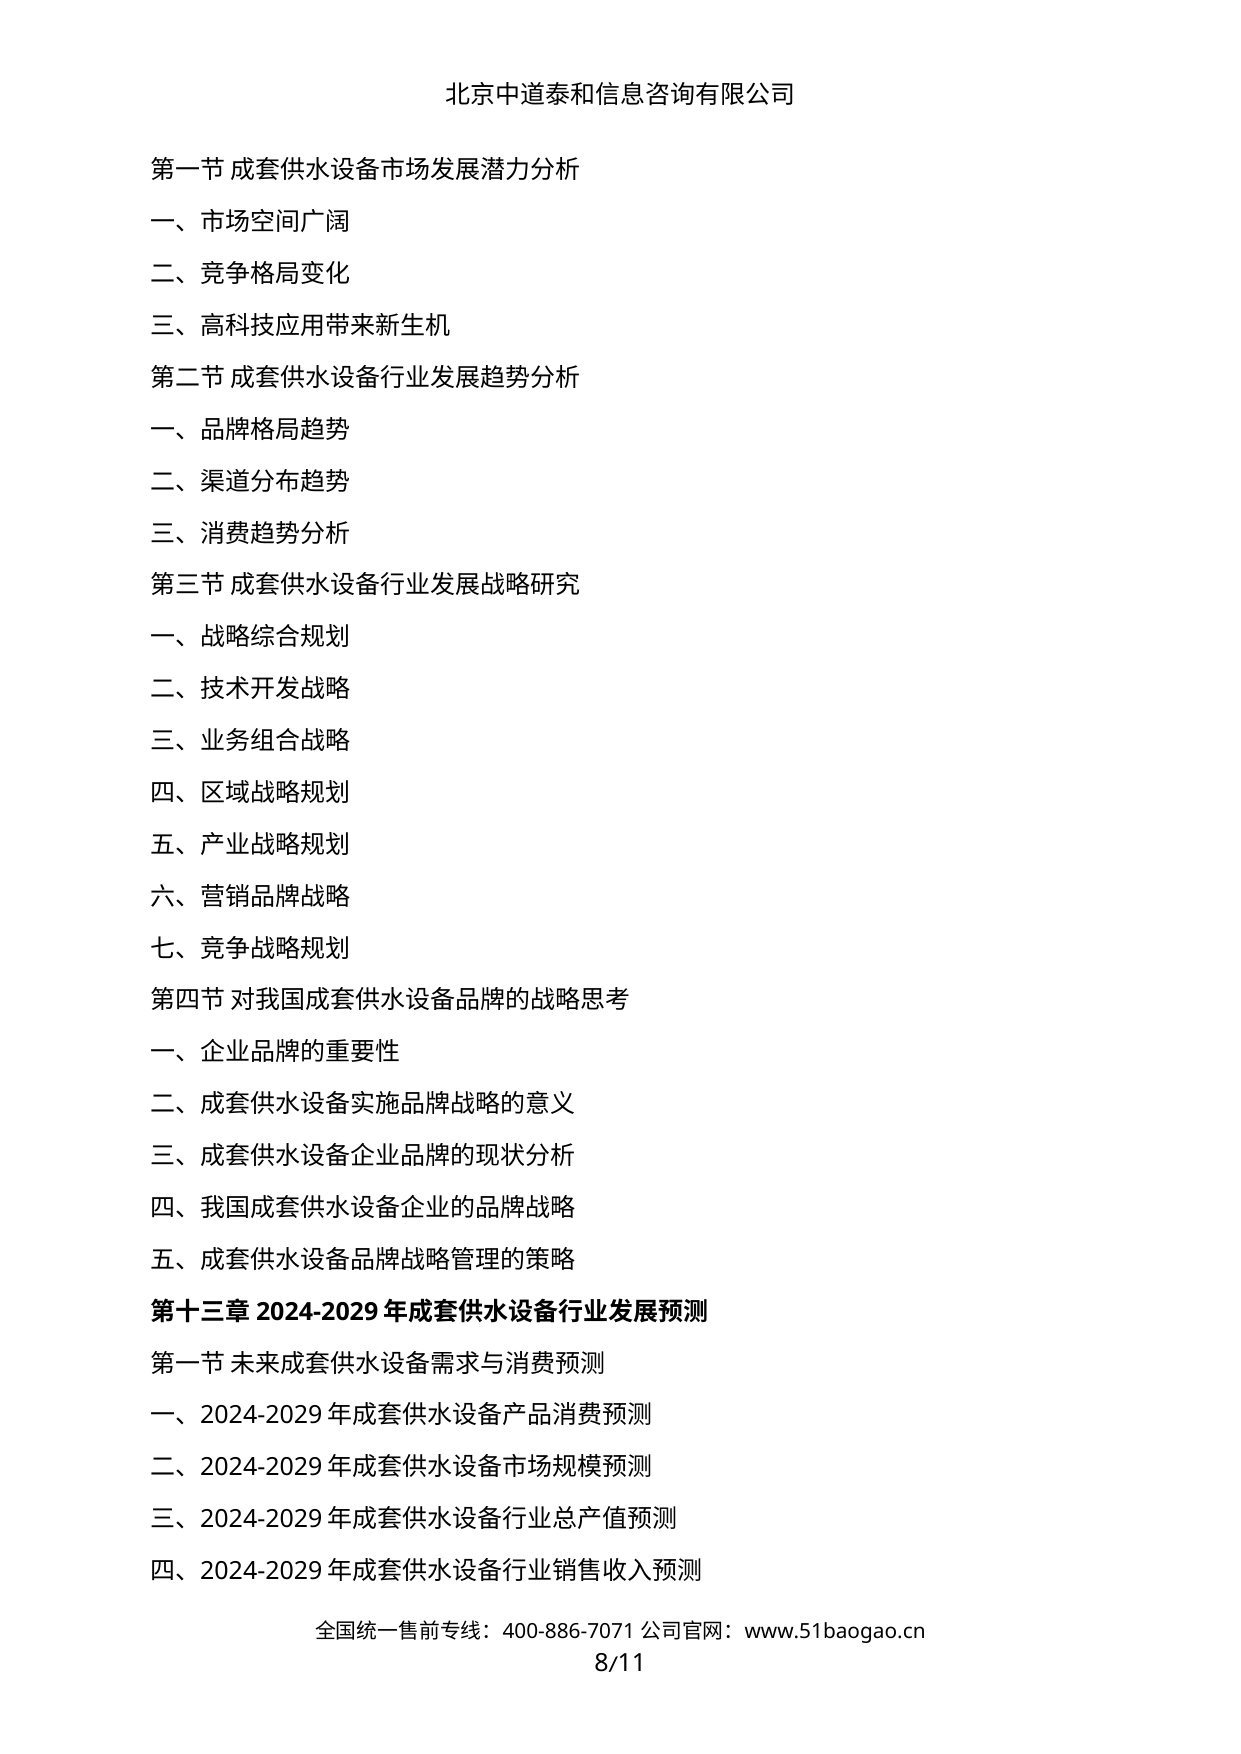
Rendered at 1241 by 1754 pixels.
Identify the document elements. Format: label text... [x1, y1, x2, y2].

text 第四节 对我国成套供水设备品牌的战略思考 [150, 980, 1090, 1016]
text 一、2024-2029年成套供水设备产品消费预测 [150, 1395, 1090, 1431]
text 五、产业战略规划 [150, 824, 1090, 861]
text 一、战略综合规划 [150, 617, 1090, 653]
text 二、2024-2029年成套供水设备市场规模预测 [150, 1447, 1090, 1483]
text 四、区域战略规划 [150, 772, 1090, 809]
text 第十三章 2024-2029年成套供水设备行业发展预测 [150, 1291, 1090, 1327]
text 一、企业品牌的重要性 [150, 1032, 1090, 1068]
text 第三节 成套供水设备行业发展战略研究 [150, 565, 1090, 601]
text 三、业务组合战略 [150, 721, 1090, 757]
text 三、消费趋势分析 [150, 513, 1090, 549]
text 二、技术开发战略 [150, 669, 1090, 705]
text 七、竞争战略规划 [150, 928, 1090, 964]
text 二、成套供水设备实施品牌战略的意义 [150, 1084, 1090, 1120]
text 四、2024-2029年成套供水设备行业销售收入预测 [150, 1551, 1090, 1587]
text 第一节 未来成套供水设备需求与消费预测 [150, 1343, 1090, 1379]
text 五、成套供水设备品牌战略管理的策略 [150, 1239, 1090, 1276]
text 二、竞争格局变化 [150, 254, 1090, 290]
text 第一节 成套供水设备市场发展潜力分析 [150, 150, 1090, 186]
text 一、品牌格局趋势 [150, 409, 1090, 446]
text 三、成套供水设备企业品牌的现状分析 [150, 1136, 1090, 1172]
text 三、2024-2029年成套供水设备行业总产值预测 [150, 1499, 1090, 1535]
text 三、高科技应用带来新生机 [150, 306, 1090, 342]
text 二、渠道分布趋势 [150, 461, 1090, 497]
text 六、营销品牌战略 [150, 876, 1090, 912]
text 四、我国成套供水设备企业的品牌战略 [150, 1187, 1090, 1224]
text 第二节 成套供水设备行业发展趋势分析 [150, 357, 1090, 394]
text 一、市场空间广阔 [150, 202, 1090, 238]
